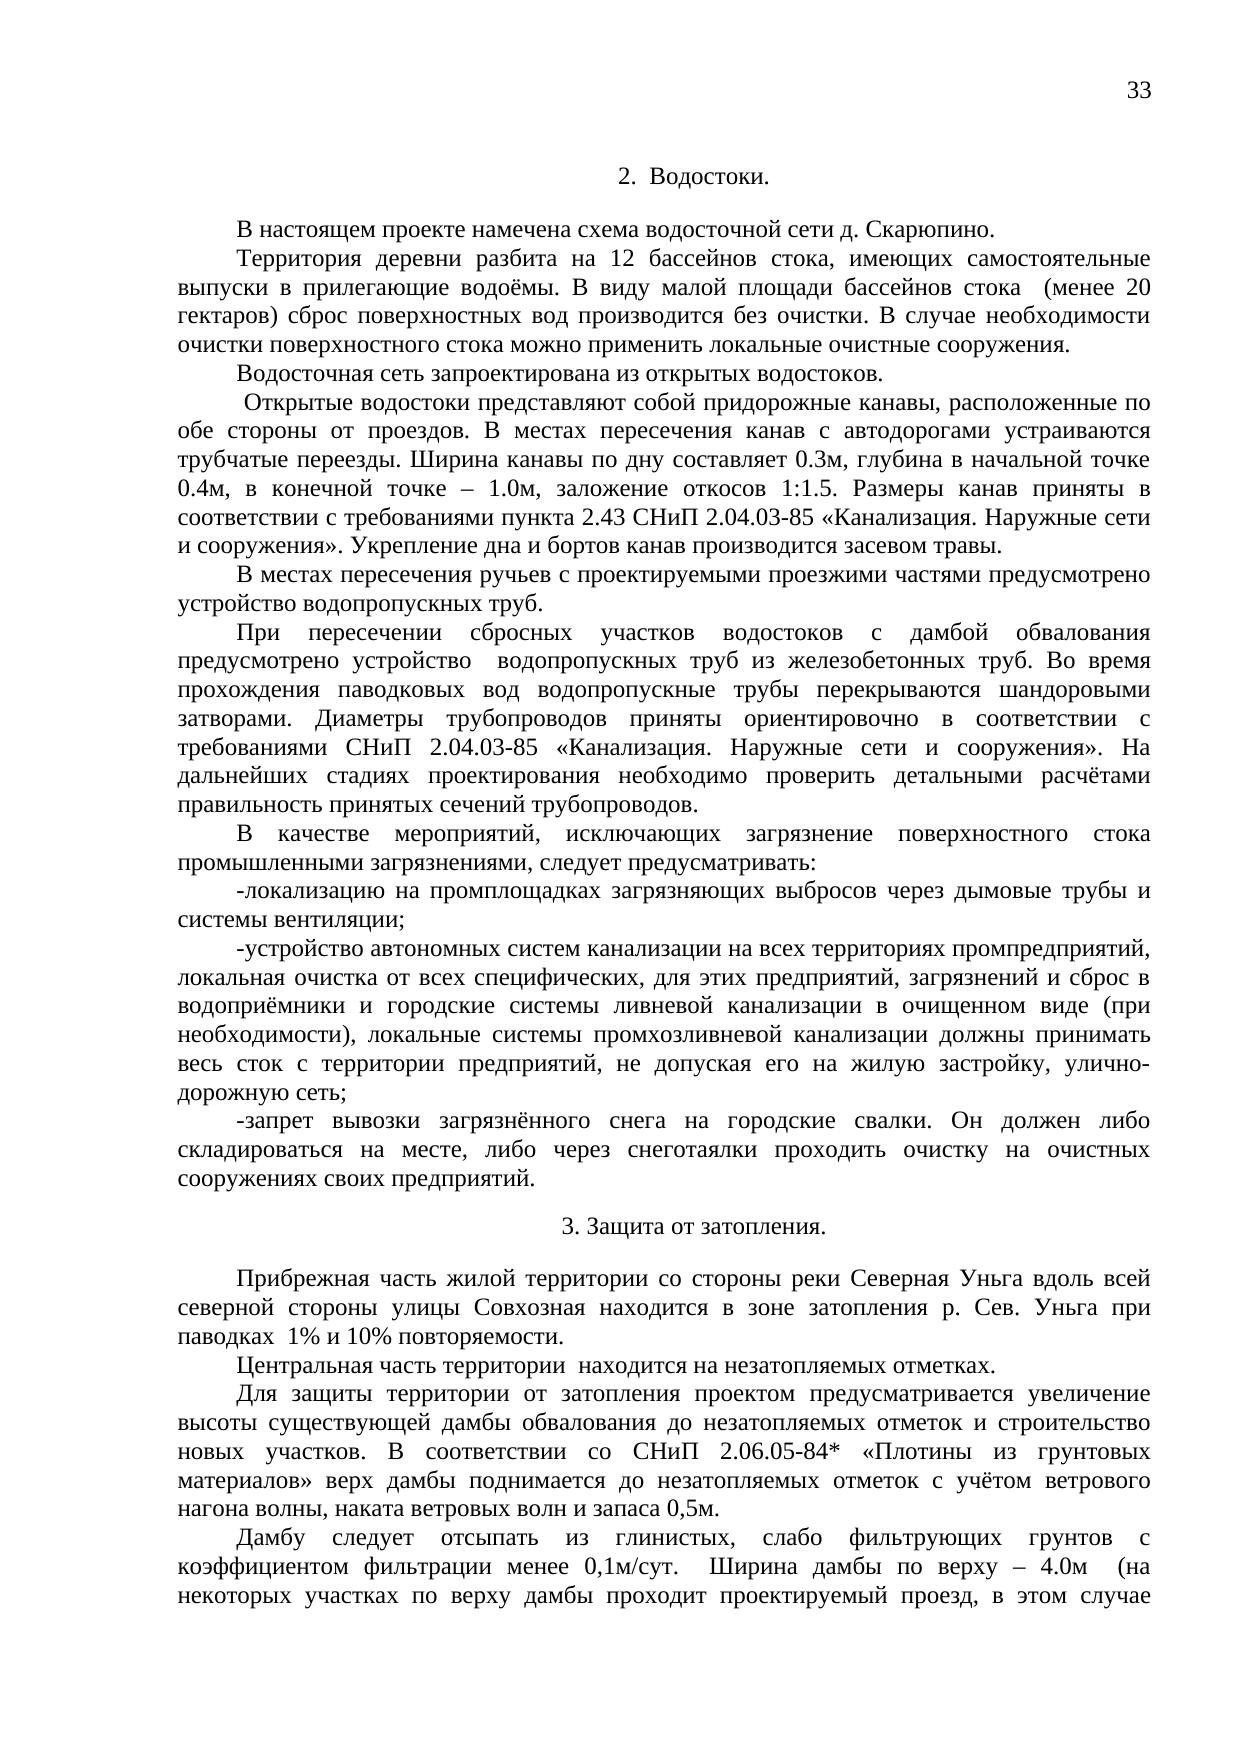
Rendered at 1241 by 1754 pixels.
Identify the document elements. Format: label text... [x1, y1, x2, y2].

text Водосточная сеть запроектирована из открытых водостоков. [177, 358, 1152, 387]
text 2. Водостоки. [177, 161, 1152, 190]
text Прибрежная часть жилой территории со стороны реки Северная Уньга вдоль всей северной стороны улицы Совхозная находится в зоне затопления р. Сев. Уньга при паводках 1% и 10% повторяемости. [177, 1263, 1152, 1350]
text Территория деревни разбита на 12 бассейнов стока, имеющих самостоятельные выпуски в прилегающие водоёмы. В виду малой площади бассейнов стока (менее ) сброс поверхностных вод производится без очистки. В случае необходимости очистки поверхностного стока можно применить локальные очистные сооружения. [177, 243, 1152, 358]
text При пересечении сбросных участков водостоков с дамбой обвалования предусмотрено устройство водопропускных труб из железобетонных труб. Во время прохождения паводковых вод водопропускные трубы перекрываются шандоровыми затворами. Диаметры трубопроводов приняты ориентировочно в соответствии с требованиями СНиП 2.04.03-85 «Канализация. Наружные сети и сооружения». На дальнейших стадиях проектирования необходимо проверить детальными расчётами правильность принятых сечений трубопроводов. [177, 617, 1152, 818]
text -устройство автономных систем канализации на всех территориях промпредприятий, локальная очистка от всех специфических, для этих предприятий, загрязнений и сброс в водоприёмники и городские системы ливневой канализации в очищенном виде (при необходимости), локальные системы промхозливневой канализации должны принимать весь сток с территории предприятий, не допуская его на жилую застройку, улично-дорожную сеть; [177, 933, 1152, 1105]
text Центральная часть территории находится на незатопляемых отметках. [177, 1350, 1152, 1378]
text В настоящем проекте намечена схема водосточной сети д. Скарюпино. [177, 214, 1152, 243]
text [177, 1522, 1152, 1608]
text В качестве мероприятий, исключающих загрязнение поверхностного стока промышленными загрязнениями, следует предусматривать: [177, 818, 1152, 875]
text 3. Защита от затопления. [177, 1211, 1152, 1239]
text -локализацию на промплощадках загрязняющих выбросов через дымовые трубы и системы вентиляции; [177, 875, 1152, 933]
text Для защиты территории от затопления проектом предусматривается увеличение высоты существующей дамбы обвалования до незатопляемых отметок и строительство новых участков. В соответствии со СНиП 2.06.05-84* «Плотины из грунтовых материалов» верх дамбы поднимается до незатопляемых отметок с учётом ветрового нагона волны, наката ветровых волн и запаса 0,5м. [177, 1378, 1152, 1522]
text В местах пересечения ручьев с проектируемыми проезжими частями предусмотрено устройство водопропускных труб. [177, 559, 1152, 617]
text -запрет вывозки загрязнённого снега на городские свалки. Он должен либо складироваться на месте, либо через снеготаялки проходить очистку на очистных сооружениях своих предприятий. [177, 1105, 1152, 1192]
text Открытые водостоки представляют собой придорожные канавы, расположенные по обе стороны от проездов. В местах пересечения канав с автодорогами устраиваются трубчатые переезды. Ширина канавы по дну составляет 0.3м, глубина в начальной точке 0.4м, в конечной точке – 1.0м, заложение откосов 1:1.5. Размеры канав приняты в соответствии с требованиями пункта 2.43 СНиП 2.04.03-85 «Канализация. Наружные сети и сооружения». Укрепление дна и бортов канав производится засевом травы. [177, 387, 1152, 559]
